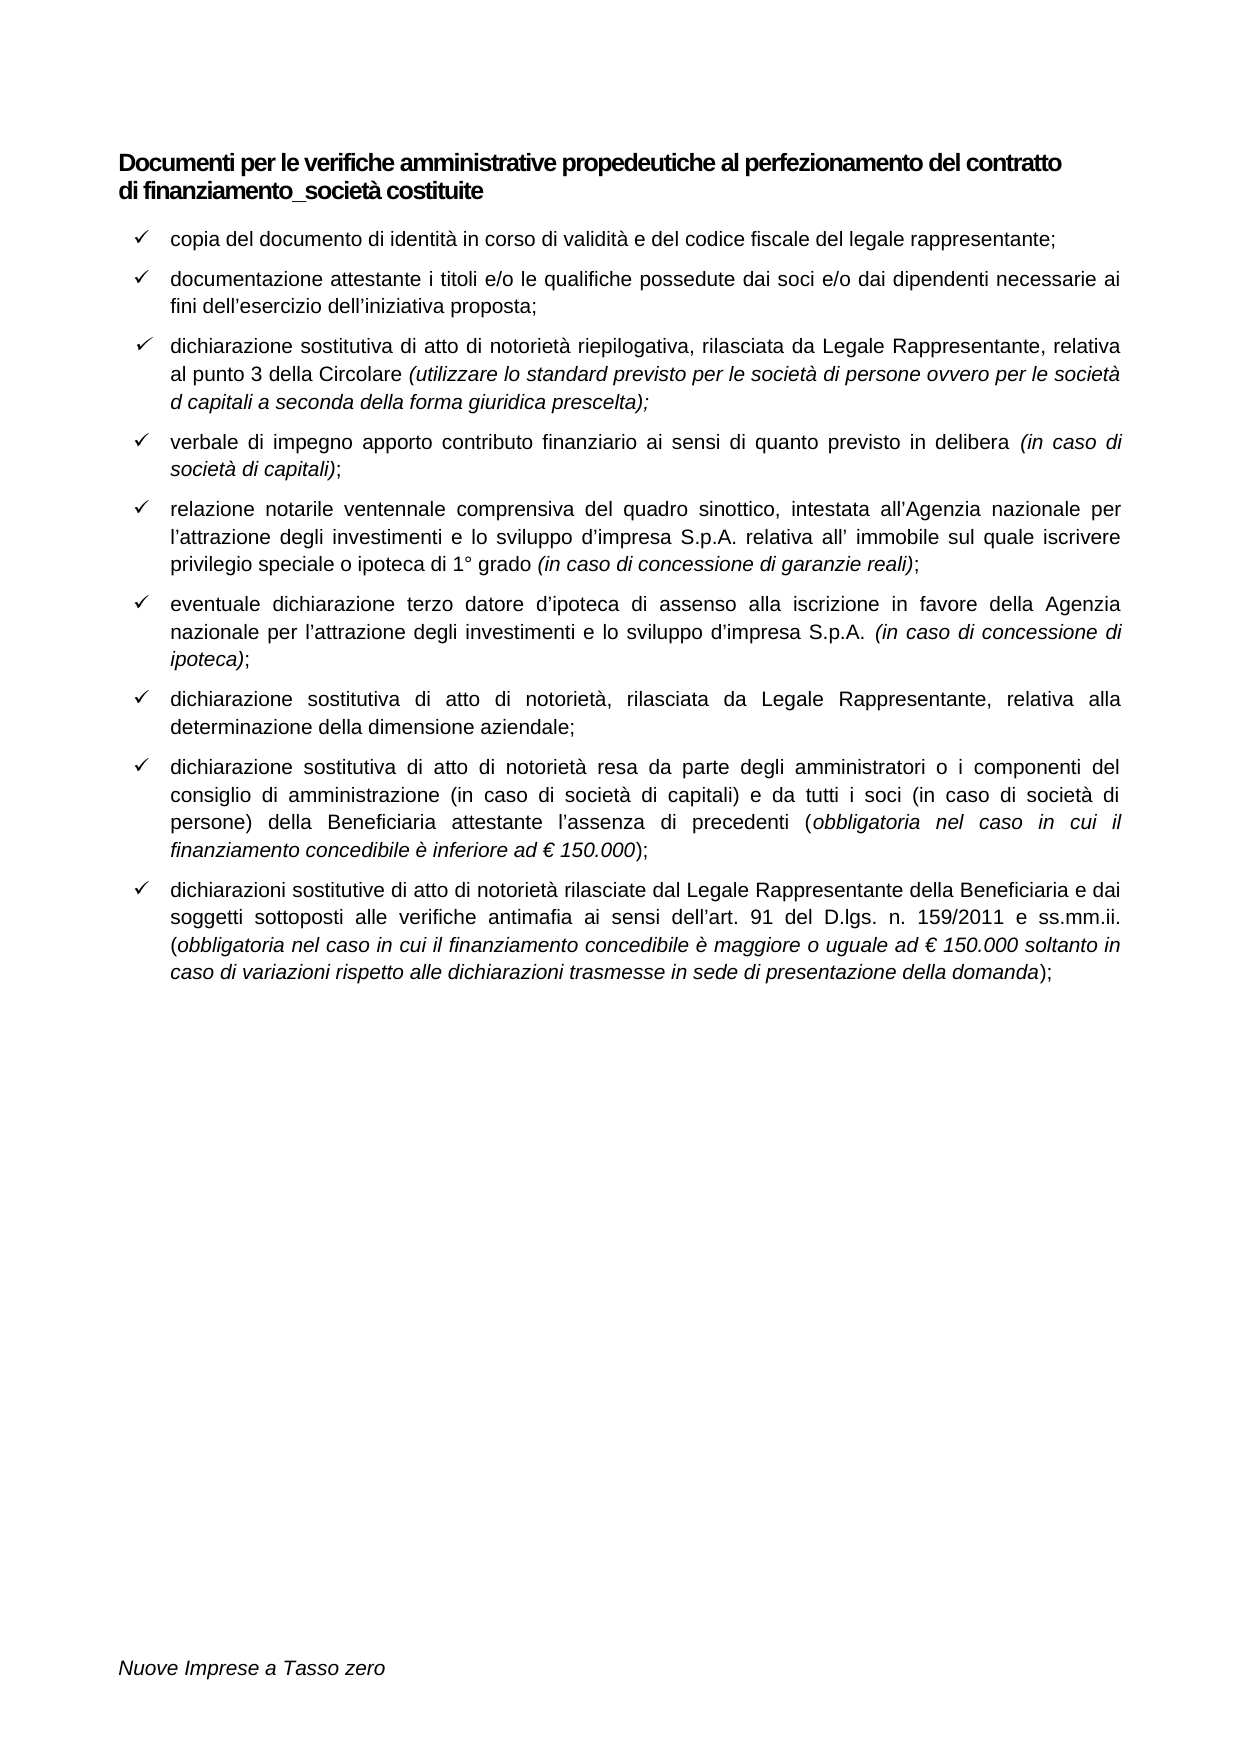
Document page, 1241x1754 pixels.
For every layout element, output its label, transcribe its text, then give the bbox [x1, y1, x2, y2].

list dichiarazione sostitutiva di atto di notorietà resa da parte degli amministratori o i componenti del consiglio di amministrazione (in caso di società di capitali) e da tutti i soci (in caso di società di persone) della Beneficiaria attestante l’assenza di precedenti (obbligatoria nel caso in cui il finanziamento concedibile è inferiore ad € 150.000); [133, 755, 1122, 861]
list relazione notarile ventennale comprensiva del quadro sinottico, intestata all’Agenzia nazionale per l’attrazione degli investimenti e lo sviluppo d’impresa S.p.A. relativa all’ immobile sul quale iscrivere privilegio speciale o ipoteca di 1° grado (in caso di concessione di garanzie reali); [133, 497, 1122, 576]
list dichiarazione sostitutiva di atto di notorietà, rilasciata da Legale Rappresentante, relativa alla determinazione della dimensione aziendale; [133, 687, 1122, 739]
list verbale di impegno apporto contributo finanziario ai sensi di quanto previsto in delibera (in caso di società di capitali); [133, 429, 1122, 481]
list dichiarazione sostitutiva di atto di notorietà riepilogativa, rilasciata da Legale Rappresentante, relativa al punto 3 della Circolare (utilizzare lo standard previsto per le società di persone ovvero per le società d capitali a seconda della forma giuridica prescelta); [133, 334, 1122, 413]
text Documenti per le verifiche amministrative propedeutiche al perfezionamento del contratto di finanziamento_società costituite [118, 148, 1063, 205]
list dichiarazioni sostitutive di atto di notorietà rilasciate dal Legale Rappresentante della Beneficiaria e dai soggetti sottoposti alle verifiche antimafia ai sensi dell’art. 91 del D.lgs. n. 159/2011 e ss.mm.ii. (obbligatoria nel caso in cui il finanziamento concedibile è maggiore o uguale ad € 150.000 soltanto in caso di variazioni rispetto alle dichiarazioni trasmesse in sede di presentazione della domanda); [133, 877, 1122, 984]
list copia del documento di identità in corso di validità e del codice fiscale del legale rappresentante; [133, 227, 1122, 251]
list eventuale dichiarazione terzo datore d’ipoteca di assenso alla iscrizione in favore della Agenzia nazionale per l’attrazione degli investimenti e lo sviluppo d’impresa S.p.A. (in caso di concessione di ipoteca); [133, 592, 1122, 671]
list documentazione attestante i titoli e/o le qualifiche possedute dai soci e/o dai dipendenti necessarie ai fini dell’esercizio dell’iniziativa proposta; [133, 267, 1122, 318]
